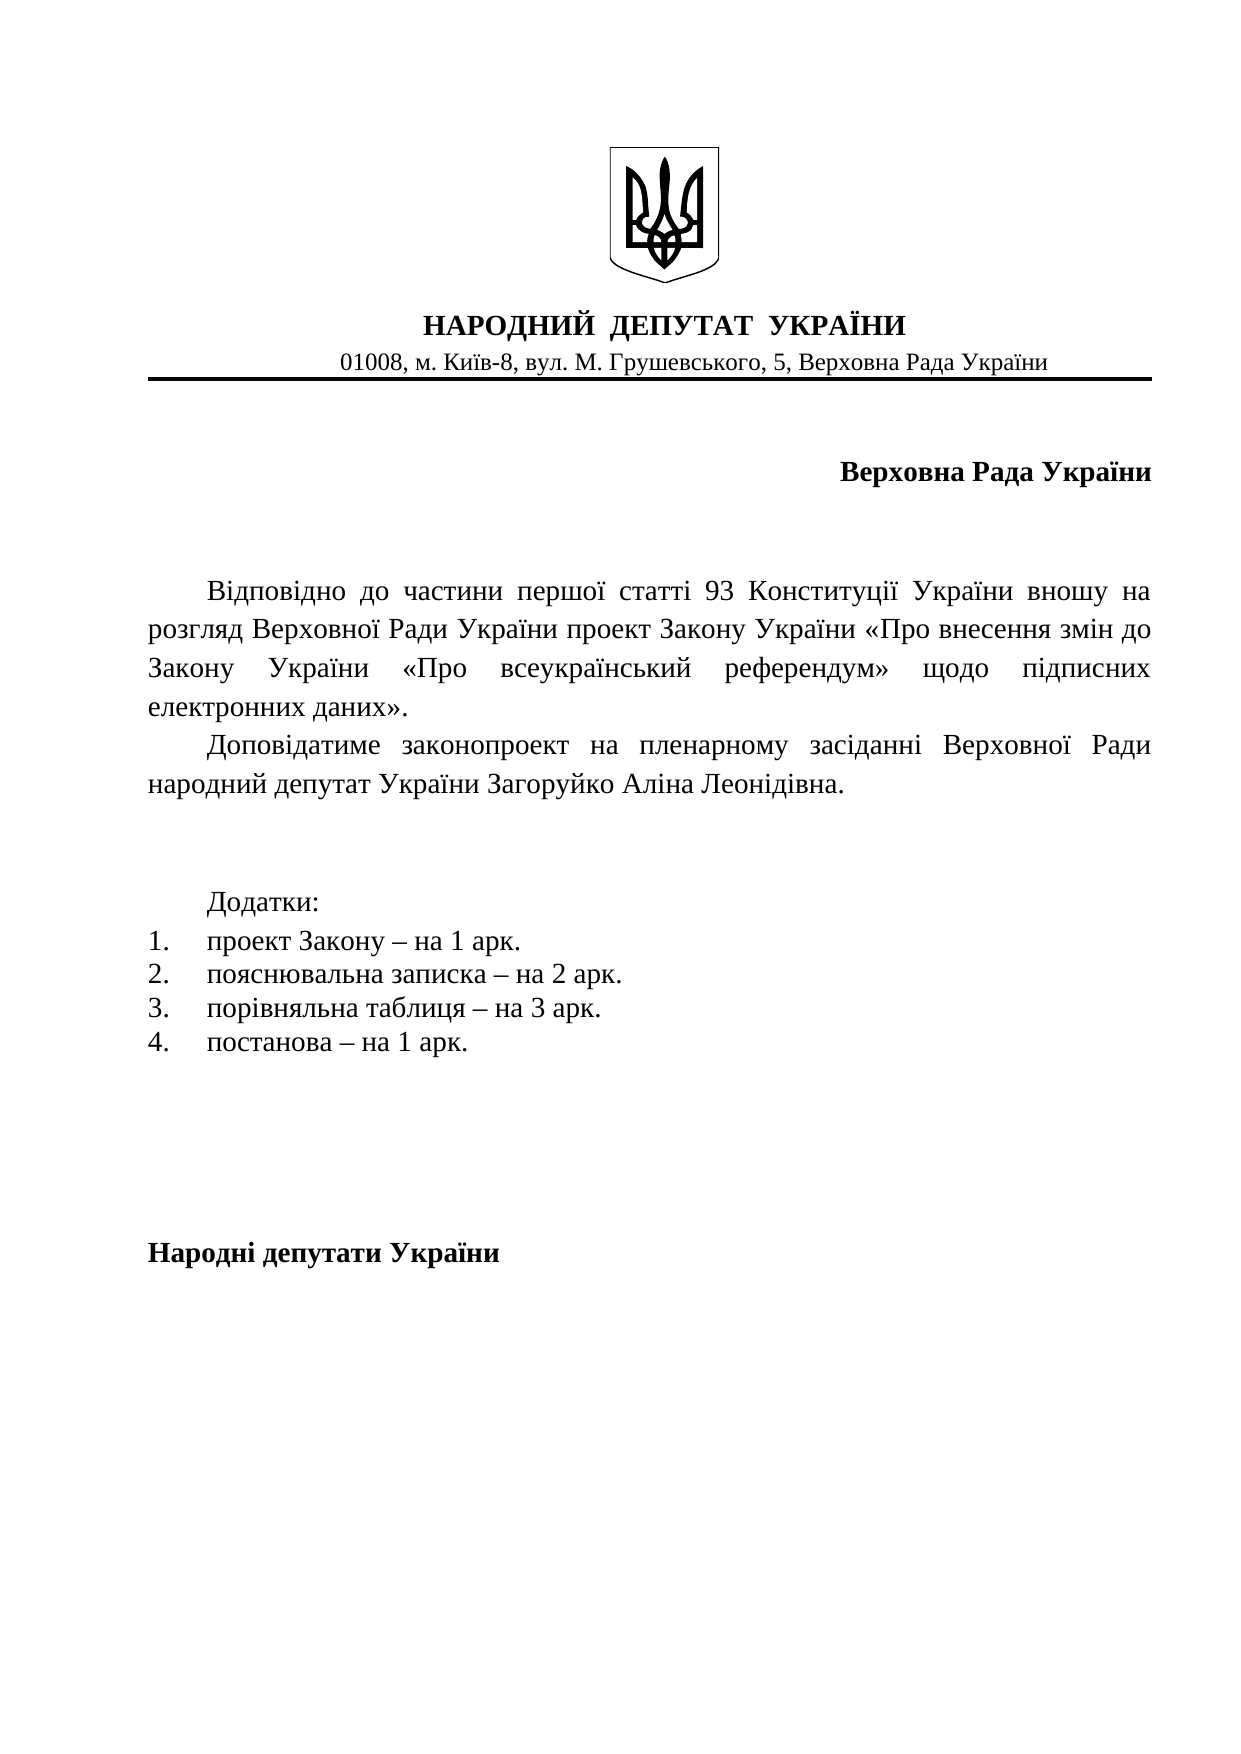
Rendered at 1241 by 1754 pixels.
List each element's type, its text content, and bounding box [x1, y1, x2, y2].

text Верховна Рада України [148, 454, 1152, 488]
list постанова – на 1 арк. [148, 1024, 1152, 1057]
text 01008, м. Київ-8, вул. М. Грушевського, 5, Верховна Рада України [148, 347, 1152, 377]
text НАРОДНИЙ ДЕПУТАТ УКРАЇНИ [148, 308, 1122, 342]
list порівняльна таблиця – на 3 арк. [148, 990, 1152, 1024]
text Додатки: [148, 884, 1152, 918]
text Відповідно до частини першої статті 93 Конституції України вношу на розгляд Верховної Ради України проект Закону України «Про внесення змін до Закону України «Про всеукраїнський референдум» щодо підписних електронних даних». [148, 573, 1152, 722]
list пояснювальна записка – на 2 арк. [148, 957, 1152, 990]
text Народні депутати України [148, 1235, 1152, 1269]
list проект Закону – на 1 арк. [148, 923, 1152, 957]
text Доповідатиме законопроект на пленарному засіданні Верховної Ради народний депутат України Загоруйко Аліна Леонідівна. [148, 727, 1152, 799]
